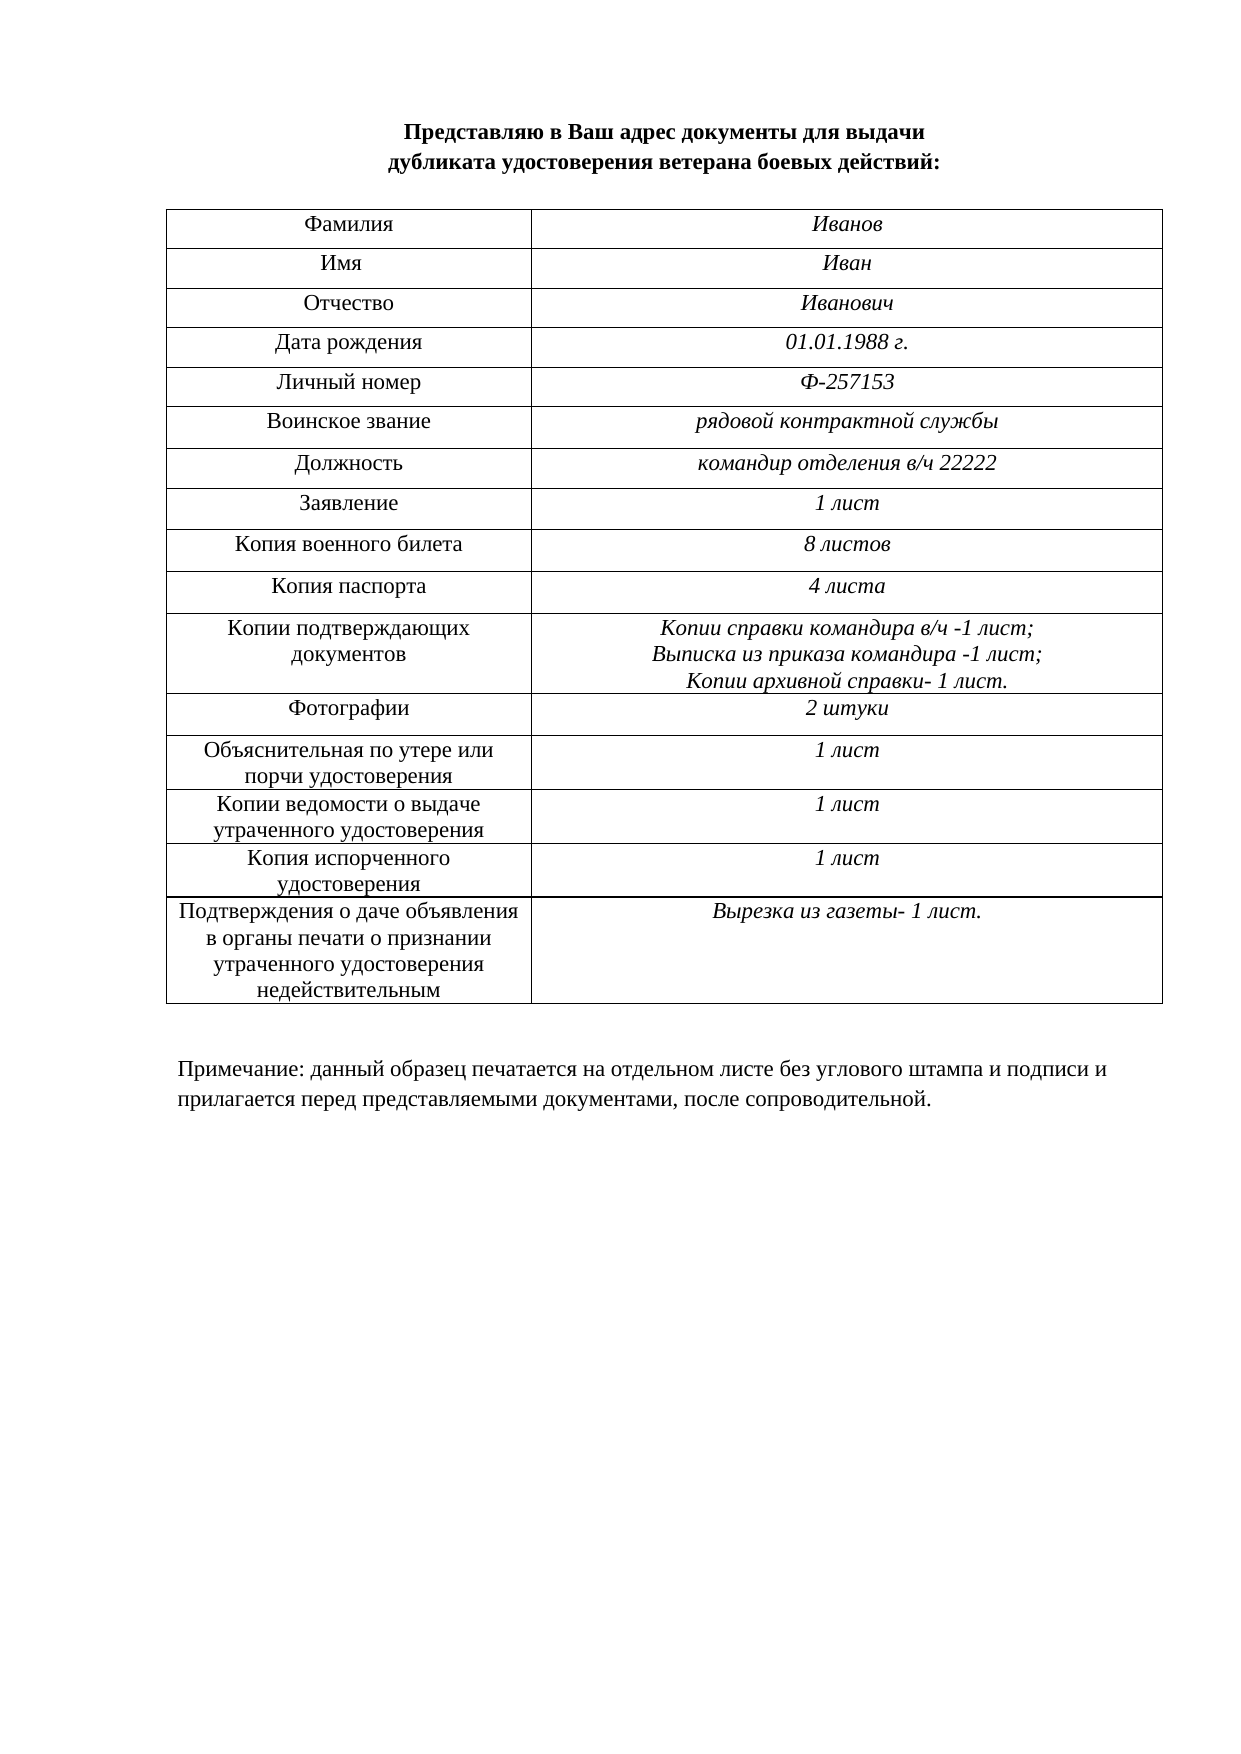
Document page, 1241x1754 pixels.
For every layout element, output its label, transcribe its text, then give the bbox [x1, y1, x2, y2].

table_cell Подтверждения о даче объявления в органы печати о признании утраченного удостоверения недействительным [167, 898, 531, 1003]
table_cell 8 листов [532, 530, 1162, 571]
table_header Иванов [532, 210, 1162, 248]
table_cell Отчество [167, 289, 531, 327]
table_cell командир отделения в/ч 22222 [532, 449, 1162, 487]
table_cell Вырезка из газеты- 1 лист. [532, 898, 1162, 1003]
table_cell Копии подтверждающих документов [167, 614, 531, 693]
table_cell Ф-257153 [532, 368, 1162, 406]
table_cell 1 лист [532, 489, 1162, 529]
table_cell Фотографии [167, 694, 531, 735]
table_cell Заявление [167, 489, 531, 529]
table_cell 1 лист [532, 844, 1162, 896]
table_header Фамилия [167, 210, 531, 248]
table_cell Иван [532, 249, 1162, 288]
text Примечание: данный образец печатается на отдельном листе без углового штампа и подписи и прилагается перед представляемыми документами, после сопроводительной. [177, 1055, 1152, 1111]
table_cell 01.01.1988 г. [532, 328, 1162, 367]
table_cell 1 лист [532, 736, 1162, 789]
table_cell 4 листа [532, 572, 1162, 613]
table_cell Личный номер [167, 368, 531, 406]
table_cell Дата рождения [167, 328, 531, 367]
table_cell Объяснительная по утере или порчи удостоверения [167, 736, 531, 789]
table_cell Воинское звание [167, 407, 531, 448]
table_cell Копии ведомости о выдаче утраченного удостоверения [167, 790, 531, 843]
text Представляю в Ваш адрес документы для выдачи [177, 118, 1152, 144]
table_cell Имя [167, 249, 531, 288]
text дубликата удостоверения ветерана боевых действий: [177, 148, 1152, 175]
table_cell 2 штуки [532, 694, 1162, 735]
table_cell Должность [167, 449, 531, 487]
table_cell Копия паспорта [167, 572, 531, 613]
table_cell Копия испорченного удостоверения [167, 844, 531, 896]
table_cell Копии справки командира в/ч -1 лист; Выписка из приказа командира -1 лист; Копии архивной справки- 1 лист. [532, 614, 1162, 693]
table_cell Копия военного билета [167, 530, 531, 571]
table_cell Иванович [532, 289, 1162, 327]
table_cell рядовой контрактной службы [532, 407, 1162, 448]
table_cell 1 лист [532, 790, 1162, 843]
